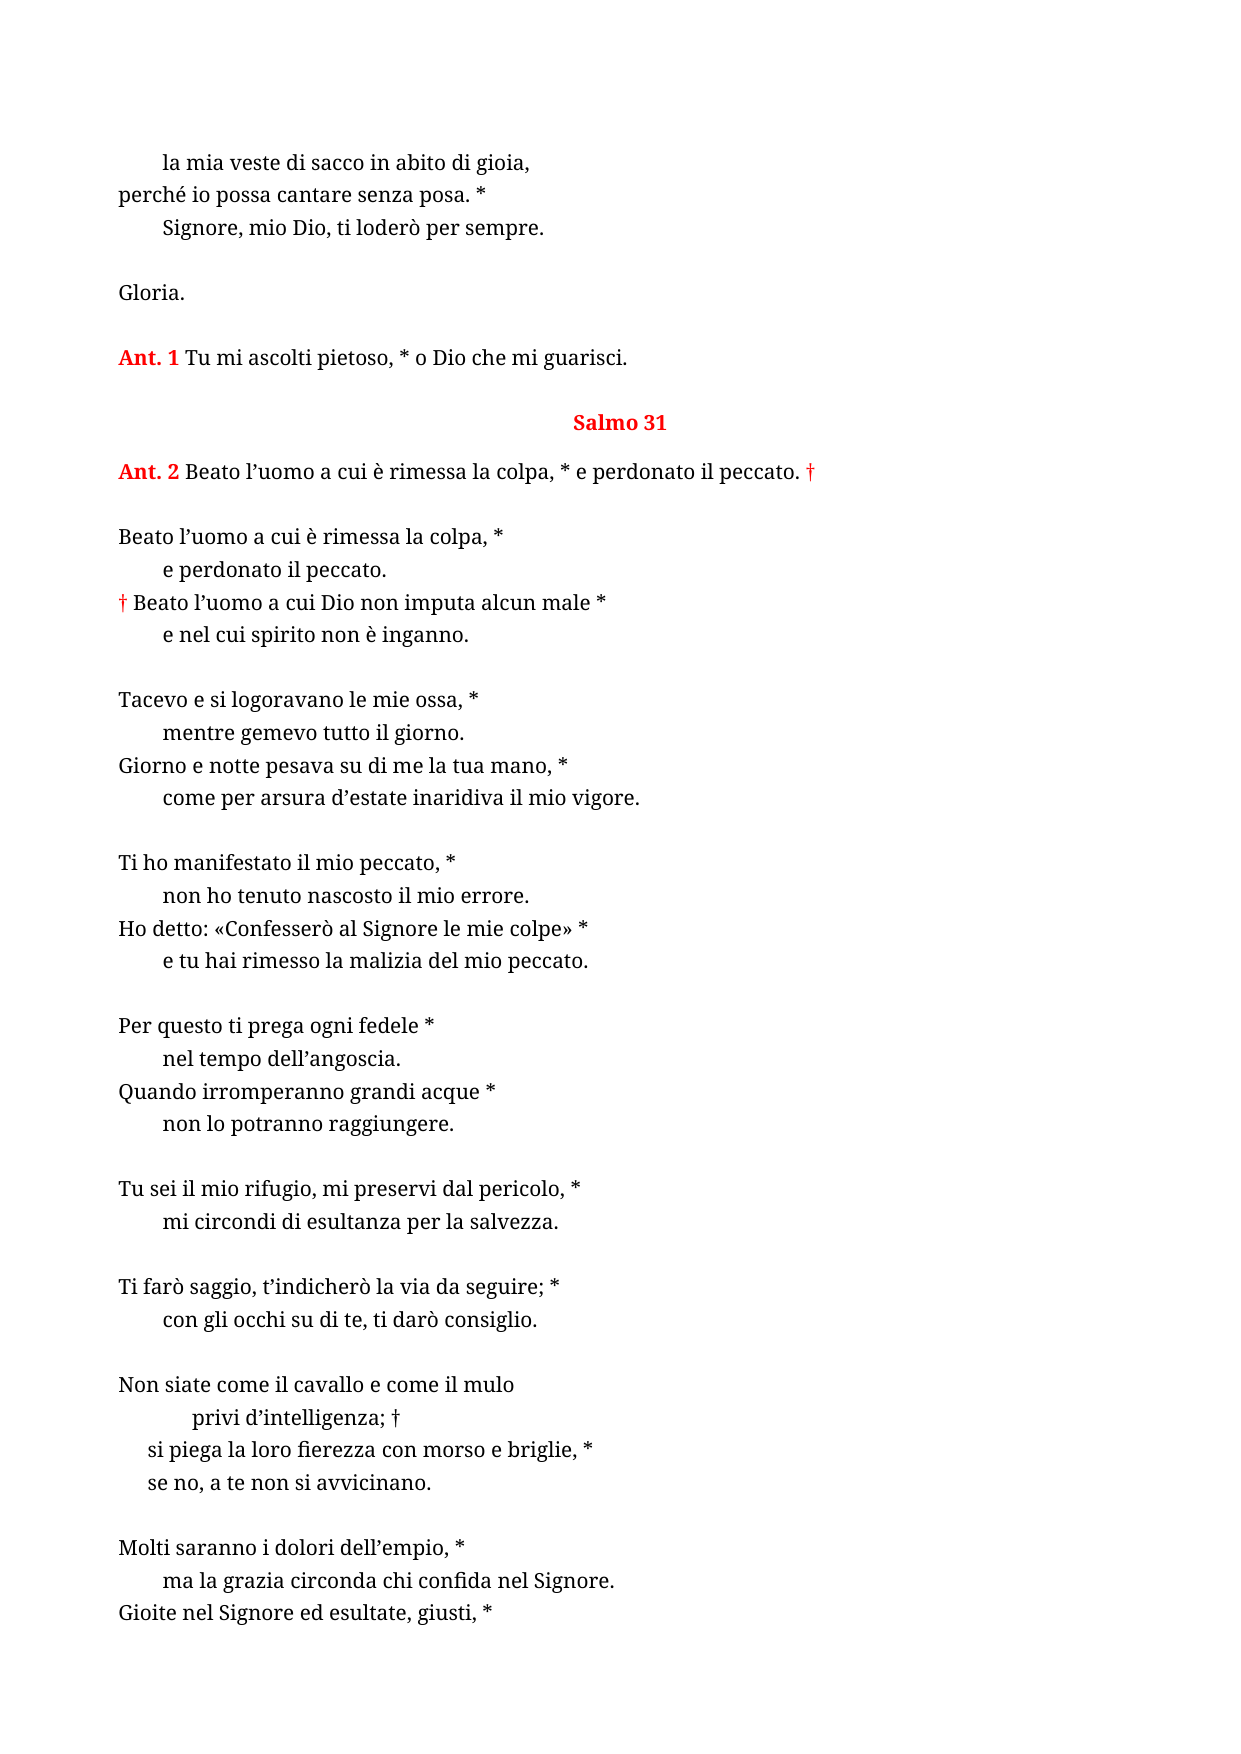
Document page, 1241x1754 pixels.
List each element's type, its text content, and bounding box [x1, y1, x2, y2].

text la mia veste di sacco in abito di gioia, [118, 148, 1122, 176]
text Tacevo e si logoravano le mie ossa, * [118, 686, 1122, 714]
text † Beato l’uomo a cui Dio non imputa alcun male * [118, 588, 1122, 616]
text e nel cui spirito non è inganno. [118, 620, 1122, 649]
text si piega la loro fierezza con morso e briglie, * [118, 1435, 1122, 1464]
text privi d’intelligenza; † [147, 1403, 1122, 1431]
text e tu hai rimesso la malizia del mio peccato. [118, 946, 1122, 975]
text Ant. 1 Tu mi ascolti pietoso, * o Dio che mi guarisci. [118, 343, 1122, 372]
text con gli occhi su di te, ti darò consiglio. [118, 1305, 1122, 1333]
text mi circondi di esultanza per la salvezza. [118, 1207, 1122, 1236]
text Gloria. [118, 278, 1122, 306]
text se no, a te non si avvicinano. [118, 1468, 1122, 1496]
text non lo potranno raggiungere. [118, 1109, 1122, 1138]
text Ho detto: «Confesserò al Signore le mie colpe» * [118, 914, 1122, 942]
text ma la grazia circonda chi confida nel Signore. [118, 1566, 1122, 1594]
text Non siate come il cavallo e come il mulo [118, 1370, 1122, 1399]
text perché io possa cantare senza posa. * [118, 180, 1122, 209]
text Ti ho manifestato il mio peccato, * [118, 848, 1122, 877]
text Ti farò saggio, t’indicherò la via da seguire; * [118, 1272, 1122, 1301]
text Gioite nel Signore ed esultate, giusti, * [118, 1598, 1122, 1627]
text Salmo 31 [118, 408, 1122, 437]
text Giorno e notte pesava su di me la tua mano, * [118, 751, 1122, 779]
text Ant. 2 Beato l’uomo a cui è rimessa la colpa, * e perdonato il peccato. † [118, 457, 1122, 486]
text non ho tenuto nascosto il mio errore. [118, 881, 1122, 909]
text come per arsura d’estate inaridiva il mio vigore. [118, 783, 1122, 812]
text nel tempo dell’angoscia. [118, 1044, 1122, 1073]
text Signore, mio Dio, ti loderò per sempre. [118, 213, 1122, 241]
text mentre gemevo tutto il giorno. [118, 718, 1122, 747]
text Per questo ti prega ogni fedele * [118, 1012, 1122, 1040]
text Tu sei il mio rifugio, mi preservi dal pericolo, * [118, 1174, 1122, 1203]
text Molti saranno i dolori dell’empio, * [118, 1533, 1122, 1562]
text e perdonato il peccato. [118, 555, 1122, 583]
text Beato l’uomo a cui è rimessa la colpa, * [118, 522, 1122, 551]
text Quando irromperanno grandi acque * [118, 1077, 1122, 1105]
